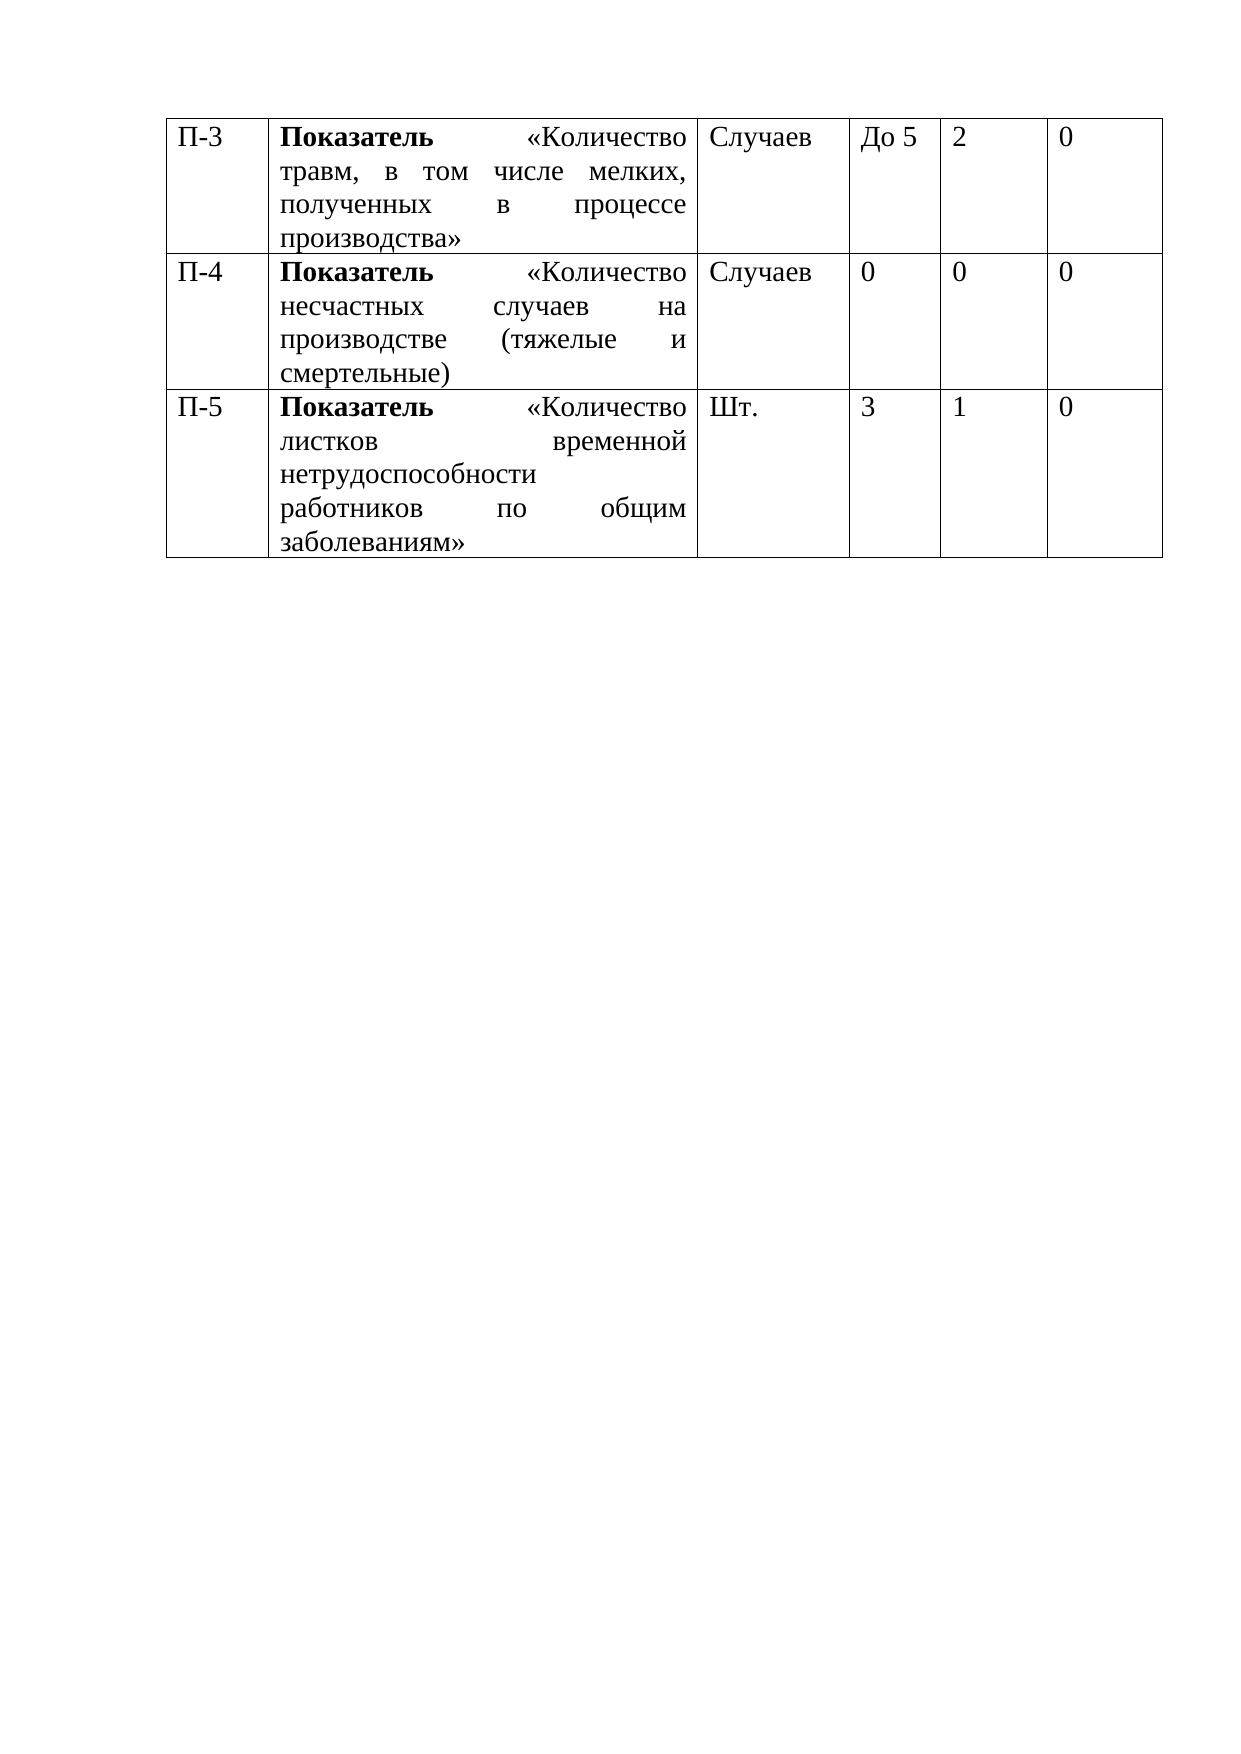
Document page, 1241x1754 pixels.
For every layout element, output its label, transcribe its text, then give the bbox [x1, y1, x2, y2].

table_cell 0 [1048, 390, 1162, 557]
table_cell П-4 [167, 254, 268, 388]
table_cell 0 [850, 254, 940, 388]
table_cell 0 [941, 254, 1047, 388]
table_cell 3 [850, 390, 940, 557]
table_cell П-3 [167, 119, 268, 253]
table_cell До 5 [850, 119, 940, 253]
table_cell Показатель «Количество травм, в том числе мелких, полученных в процессе производства» [269, 119, 697, 253]
table_cell Показатель «Количество листков временной нетрудоспособности работников по общим заболеваниям» [269, 390, 697, 557]
table_cell П-5 [167, 390, 268, 557]
table_cell Шт. [698, 390, 849, 557]
table_cell Случаев [698, 254, 849, 388]
table_cell 0 [1048, 119, 1162, 253]
table_cell Случаев [698, 119, 849, 253]
table_cell 2 [941, 119, 1047, 253]
table_cell Показатель «Количество несчастных случаев на производстве (тяжелые и смертельные) [269, 254, 697, 388]
table_cell 1 [941, 390, 1047, 557]
table_cell 0 [1048, 254, 1162, 388]
